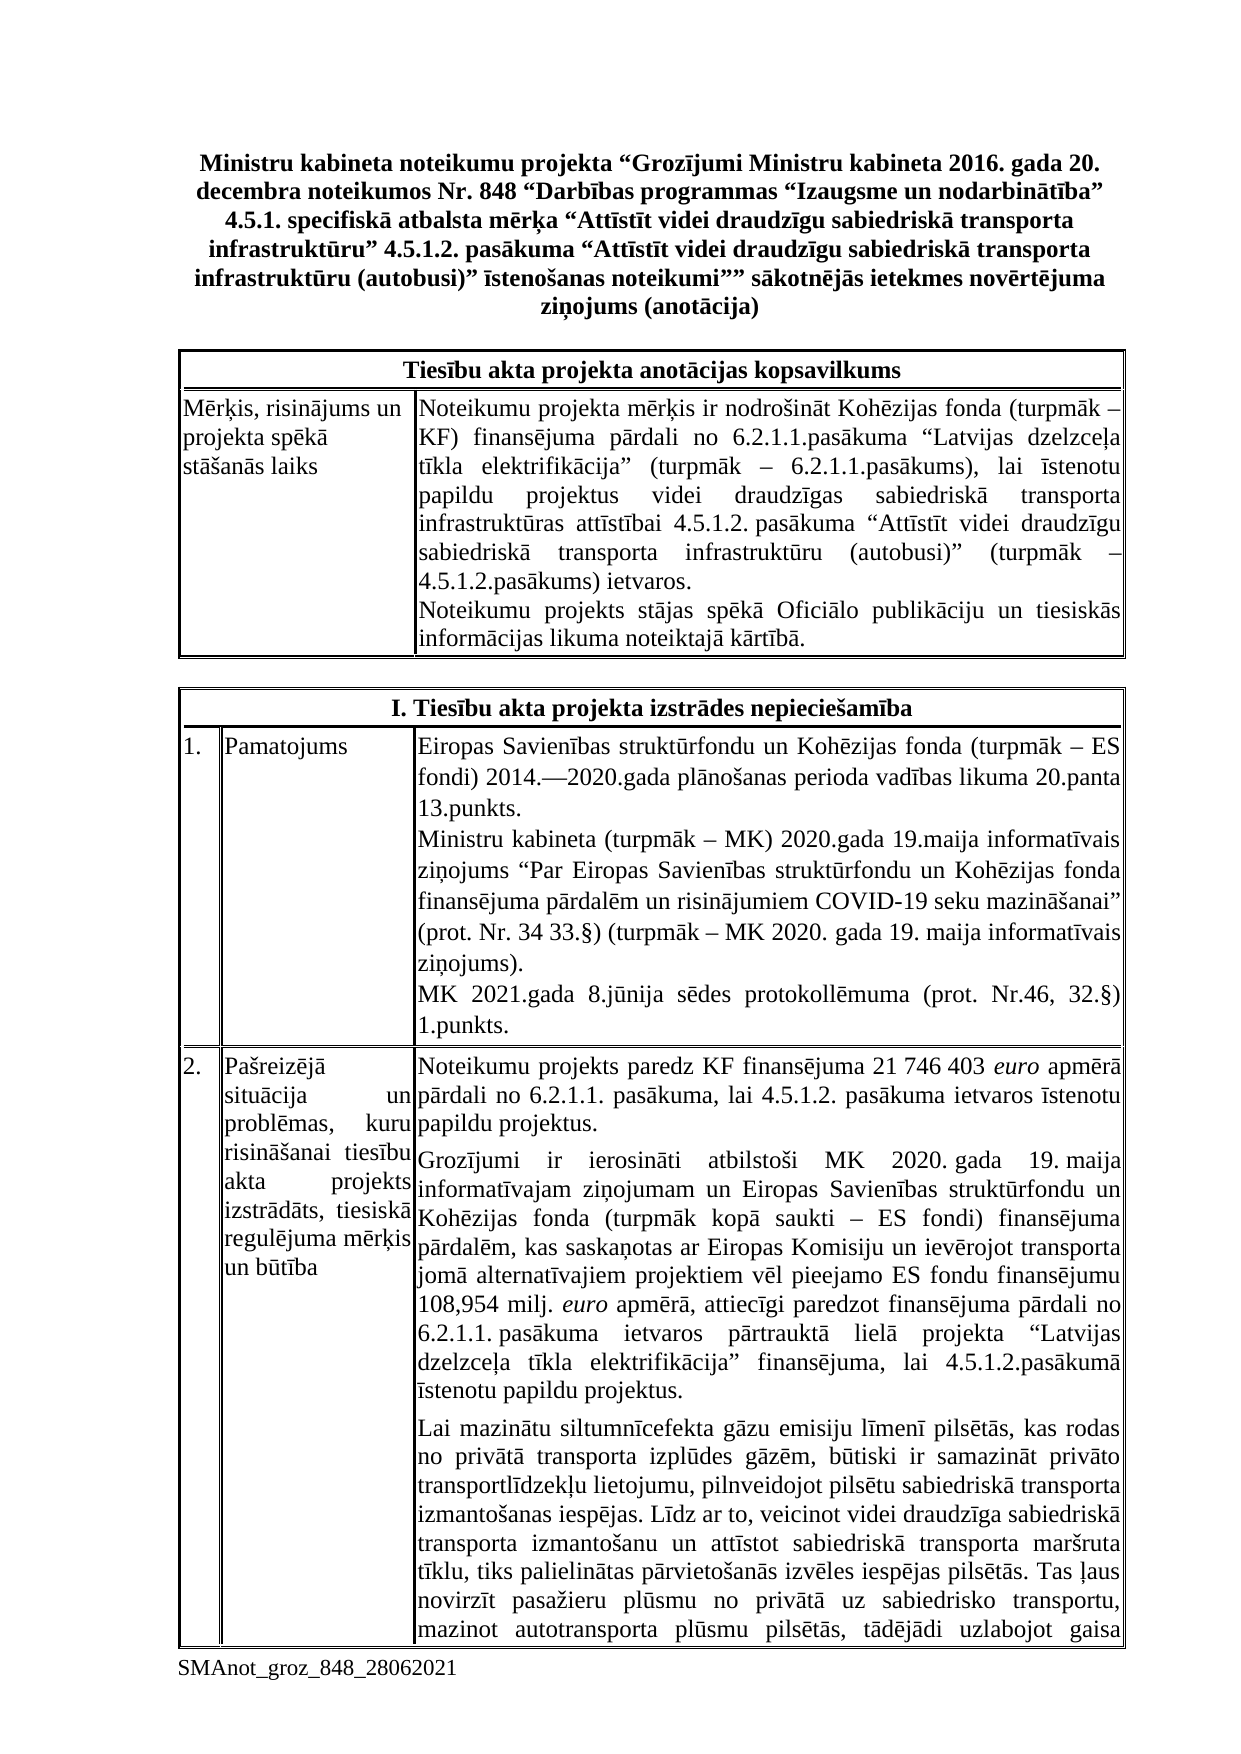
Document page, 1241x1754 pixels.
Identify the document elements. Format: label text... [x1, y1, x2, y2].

table_cell 1. [181, 725, 219, 1044]
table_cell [221, 1048, 414, 1646]
table_header Tiesību akta projekta anotācijas kopsavilkums [181, 352, 1123, 387]
table_cell Mērķis, risinājums un projekta spēkā stāšanās laiks [181, 387, 415, 655]
table_cell Eiropas Savienības struktūrfondu un Kohēzijas fonda (turpmāk – ES fondi) 2014.—2020.gada plānošanas perioda vadības likuma 20.panta 13.punkts. Ministru kabineta (turpmāk – MK) 2020.gada 19.maija informatīvais ziņojums “Par Eiropas Savienības struktūrfondu un Kohēzijas fonda finansējuma pārdalēm un risinājumiem COVID-19 seku mazināšanai” (prot. Nr. 34 33.§) (turpmāk – MK 2020. gada 19. maija informatīvais ziņojums). MK 2021.gada 8.jūnija sēdes protokollēmuma (prot. Nr.46, 32.§) 1.punkts. [416, 725, 1123, 1044]
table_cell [414, 1045, 1123, 1646]
table_header I. Tiesību akta projekta izstrādes nepieciešamība [181, 690, 1123, 725]
table_cell 2. [181, 1045, 221, 1646]
table_cell Pamatojums [223, 728, 413, 1044]
table_cell Noteikumu projekta mērķis ir nodrošināt Kohēzijas fonda (turpmāk – KF) finansējuma pārdali no 6.2.1.1.pasākuma “Latvijas dzelzceļa tīkla elektrifikācija” (turpmāk – 6.2.1.1.pasākums), lai īstenotu papildu projektus videi draudzīgas sabiedriskā transporta infrastruktūras attīstībai 4.5.1.2. pasākuma “Attīstīt videi draudzīgu sabiedriskā transporta infrastruktūru (autobusi)” (turpmāk – 4.5.1.2.pasākums) ietvaros. Noteikumu projekts stājas spēkā Oficiālo publikāciju un tiesiskās informācijas likuma noteiktajā kārtībā. [415, 387, 1123, 655]
text Ministru kabineta noteikumu projekta “Grozījumi Ministru kabineta 2016. gada 20. decembra noteikumos Nr. 848 “Darbības programmas “Izaugsme un nodarbinātība” 4.5.1. specifiskā atbalsta mērķa “Attīstīt videi draudzīgu sabiedriskā transporta infrastruktūru” 4.5.1.2. pasākuma “Attīstīt videi draudzīgu sabiedriskā transporta infrastruktūru (autobusi)” īstenošanas noteikumi”” sākotnējās ietekmes novērtējuma ziņojums (anotācija) [177, 148, 1122, 320]
